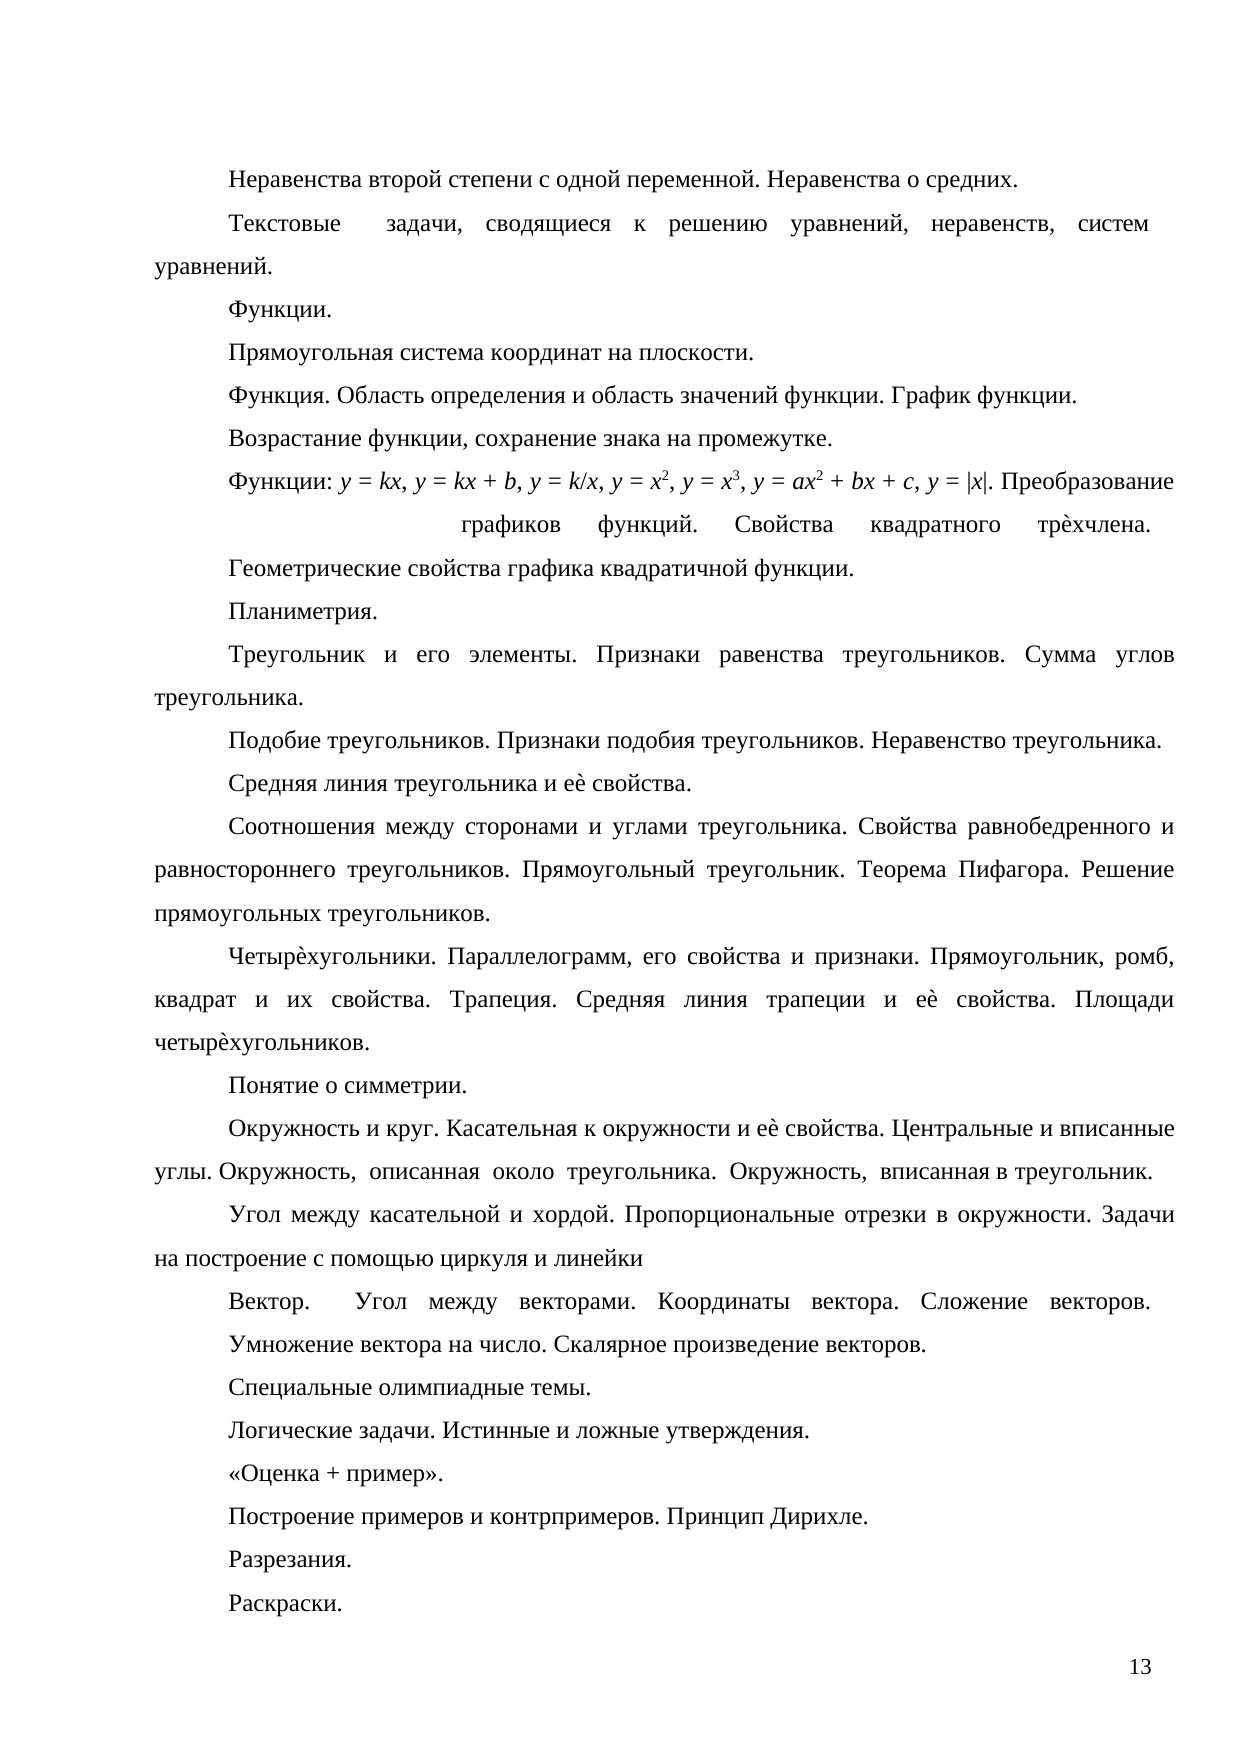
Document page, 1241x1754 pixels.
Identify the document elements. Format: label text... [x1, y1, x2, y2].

text Средняя линия треугольника и еѐ свойства. [154, 768, 1176, 797]
text Четырѐхугольники. Параллелограмм, его свойства и признаки. Прямоугольник, ромб, квадрат и их свойства. Трапеция. Средняя линия трапеции и еѐ свойства. Площади четырѐхугольников. [154, 941, 1176, 1056]
text Возрастание функции, сохранение знака на промежутке. [154, 423, 1176, 452]
text Функция. Область определения и область значений функции. График функции. [154, 380, 1176, 409]
text Текстовые задачи, сводящиеся к решению уравнений, неравенств, систем уравнений. [154, 208, 1176, 279]
text «Оценка + пример». [154, 1458, 1176, 1487]
text Неравенства второй степени с одной переменной. Неравенства о средних. [154, 164, 1176, 193]
text Прямоугольная система координат на плоскости. [154, 337, 1176, 366]
text Функции: у = kx, у = kx + b, y = k/x, у = х2, у = х3, у = ах2 + bх + с, у = |х|. Преобразование графиков функций. Свойства квадратного трѐхчлена. [154, 466, 1176, 538]
subtitle Функции. [154, 294, 1176, 323]
text Окружность и круг. Касательная к окружности и еѐ свойства. Центральные и вписанные углы. Окружность, описанная около треугольника. Окружность, вписанная в треугольник. [154, 1113, 1176, 1185]
text Логические задачи. Истинные и ложные утверждения. [154, 1415, 1176, 1444]
text Раскраски. [154, 1588, 1176, 1616]
text Подобие треугольников. Признаки подобия треугольников. Неравенство треугольника. [154, 725, 1176, 754]
text Угол между касательной и хордой. Пропорциональные отрезки в окружности. Задачи на построение с помощью циркуля и линейки [154, 1199, 1176, 1271]
text Геометрические свойства графика квадратичной функции. [154, 553, 1176, 581]
subtitle Специальные олимпиадные темы. [154, 1372, 1176, 1401]
text Вектор. Угол между векторами. Координаты вектора. Сложение векторов. [154, 1286, 1176, 1314]
text Соотношения между сторонами и углами треугольника. Свойства равнобедренного и равностороннего треугольников. Прямоугольный треугольник. Теорема Пифагора. Решение прямоугольных треугольников. [154, 811, 1176, 926]
text Треугольник и его элементы. Признаки равенства треугольников. Сумма углов треугольника. [154, 639, 1176, 711]
text Разрезания. [154, 1544, 1176, 1573]
text Построение примеров и контрпримеров. Принцип Дирихле. [154, 1501, 1176, 1530]
subtitle Планиметрия. [154, 596, 1176, 624]
text Умножение вектора на число. Скалярное произведение векторов. [154, 1329, 1176, 1358]
text Понятие о симметрии. [154, 1070, 1176, 1099]
